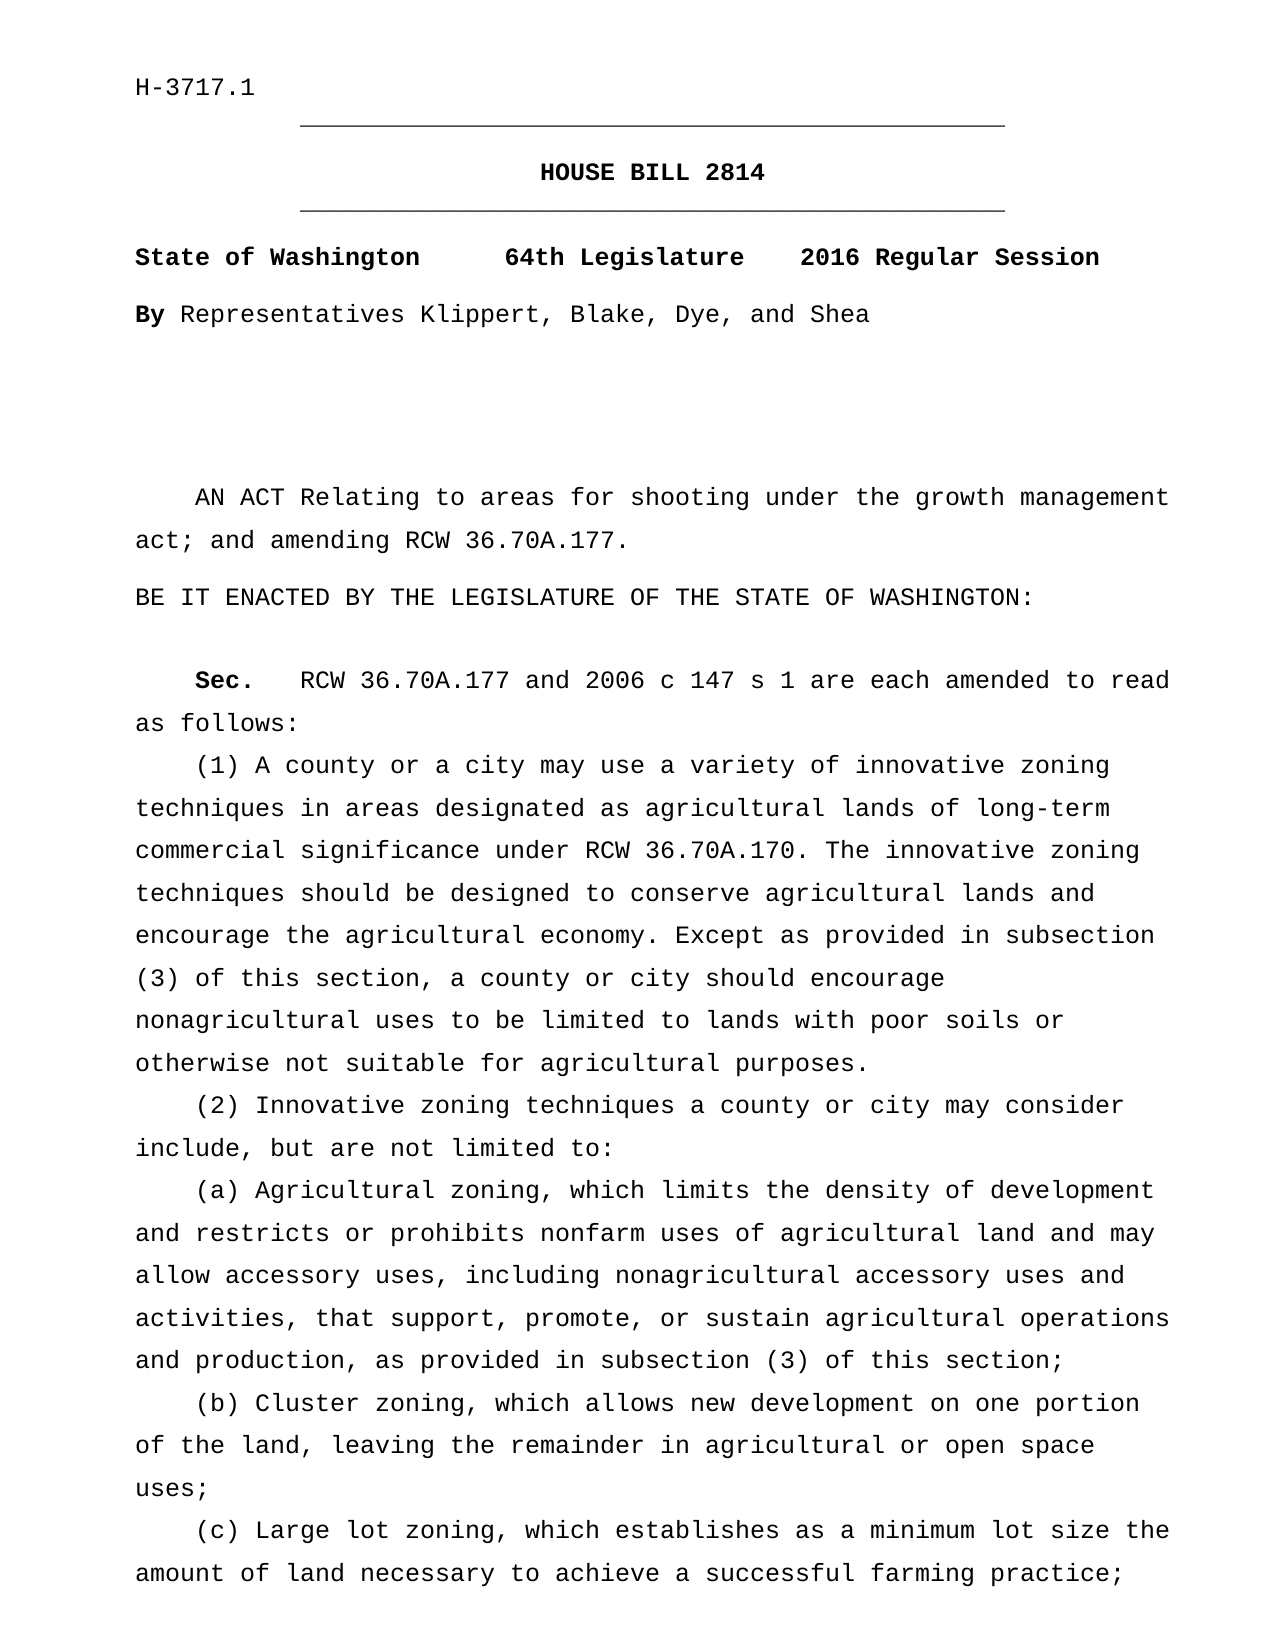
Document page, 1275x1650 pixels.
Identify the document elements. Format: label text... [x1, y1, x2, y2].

text (a) Agricultural zoning, which limits the density of development and restricts or prohibits nonfarm uses of agricultural land and may allow accessory uses, including nonagricultural accessory uses and activities, that support, promote, or sustain agricultural operations and production, as provided in subsection (3) of this section; [135, 1165, 1170, 1377]
text HOUSE BILL 2814 [135, 160, 1170, 188]
text (b) Cluster zoning, which allows new development on one portion of the land, leaving the remainder in agricultural or open space uses; [135, 1377, 1170, 1505]
text (1) A county or a city may use a variety of innovative zoning techniques in areas designated as agricultural lands of long-term commercial significance under RCW 36.70A.170. The innovative zoning techniques should be designed to conserve agricultural lands and encourage the agricultural economy. Except as provided in subsection (3) of this section, a county or city should encourage nonagricultural uses to be limited to lands with poor soils or otherwise not suitable for agricultural purposes. [135, 740, 1170, 1080]
text (c) Large lot zoning, which establishes as a minimum lot size the amount of land necessary to achieve a successful farming practice; [135, 1505, 1170, 1590]
text _______________________________________________ [135, 103, 1170, 132]
text Sec. RCW 36.70A.177 and 2006 c 147 s 1 are each amended to read as follows: [135, 655, 1170, 740]
text H-3717.1 [135, 75, 1170, 103]
text BE IT ENACTED BY THE LEGISLATURE OF THE STATE OF WASHINGTON: [135, 585, 1170, 613]
text State of Washington 64th Legislature 2016 Regular Session [135, 245, 1170, 273]
text _______________________________________________ [135, 188, 1170, 217]
text (2) Innovative zoning techniques a county or city may consider include, but are not limited to: [135, 1080, 1170, 1165]
text AN ACT Relating to areas for shooting under the growth management act; and amending RCW 36.70A.177. [135, 472, 1170, 557]
text By Representatives Klippert, Blake, Dye, and Shea [135, 302, 1170, 330]
